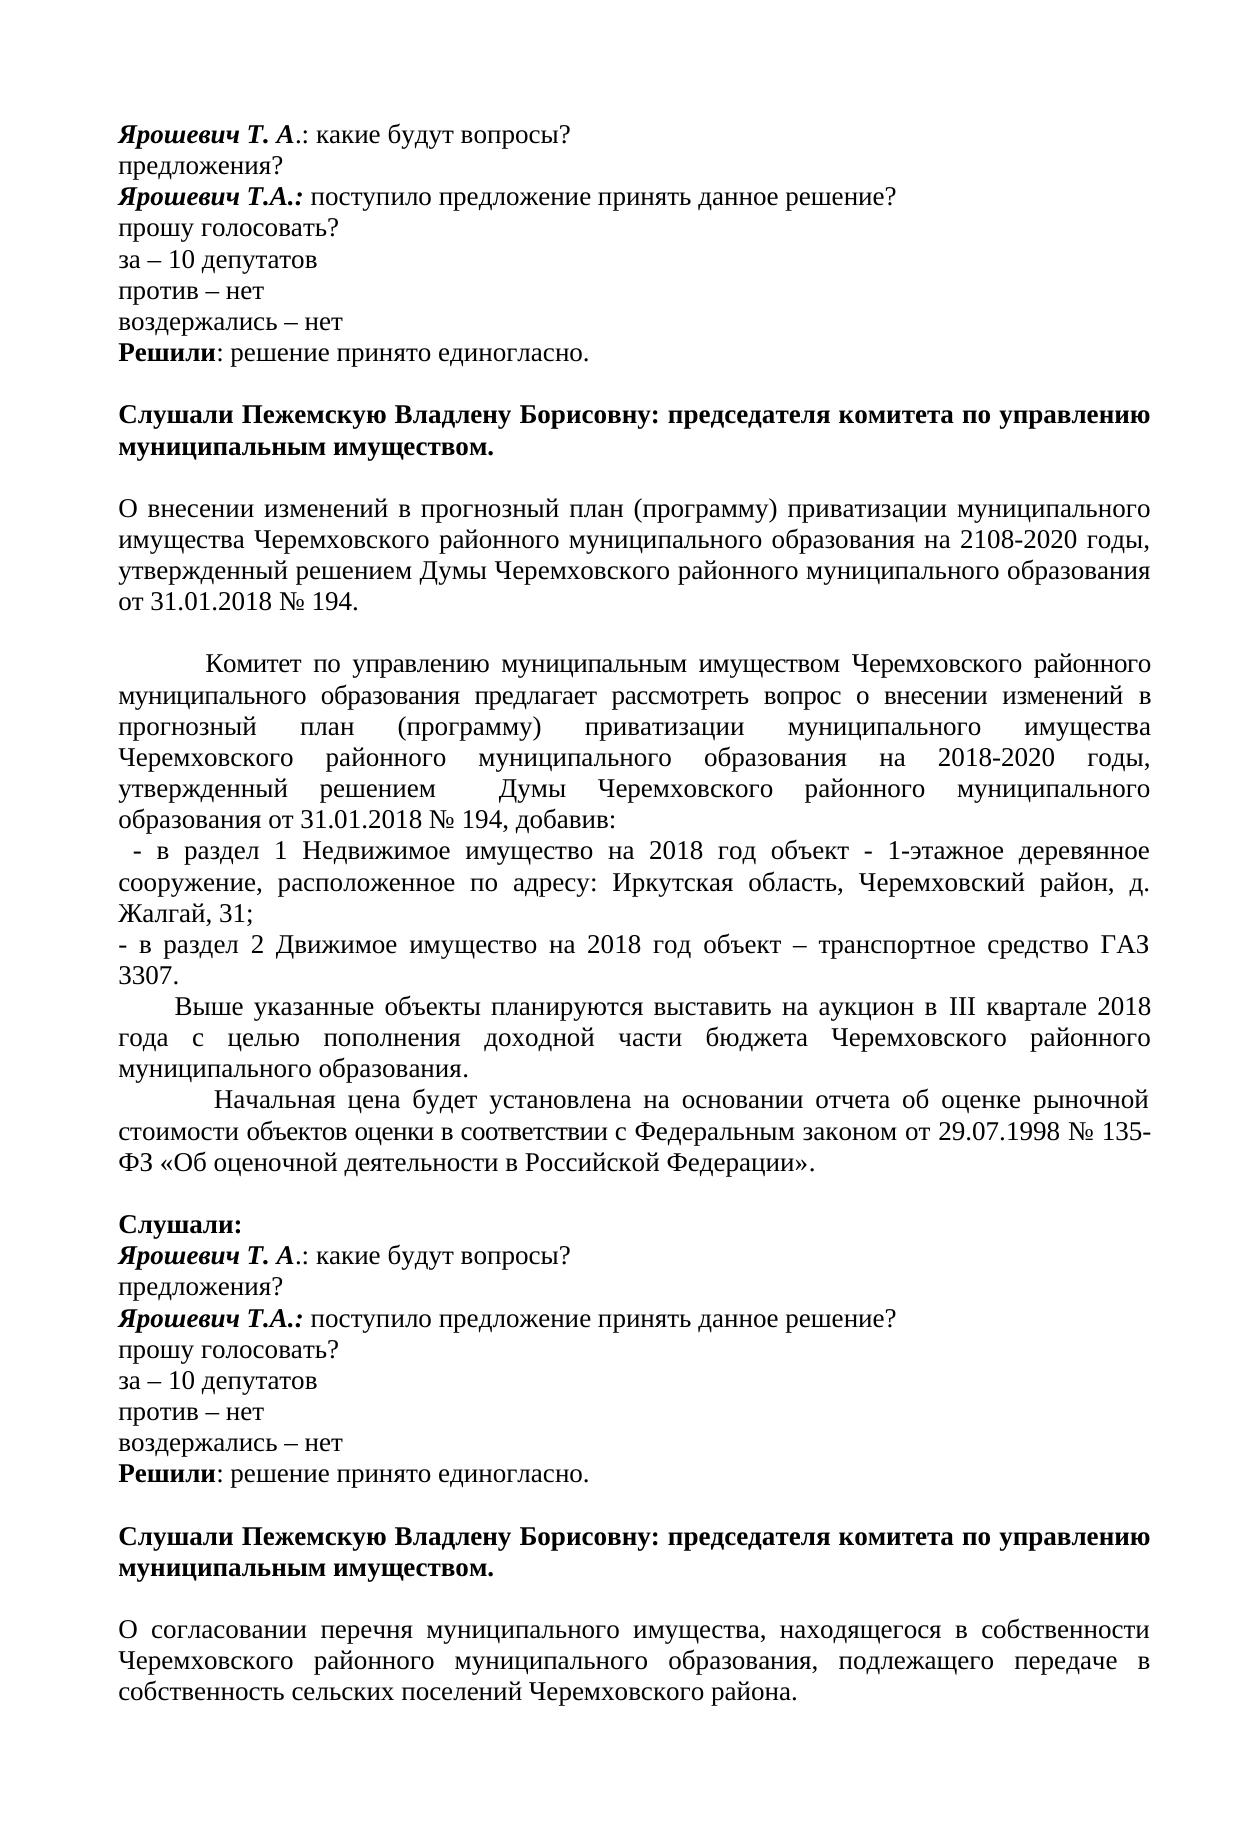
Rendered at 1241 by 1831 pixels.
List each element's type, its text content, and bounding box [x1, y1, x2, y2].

text против – нет [118, 274, 1152, 305]
text О согласовании перечня муниципального имущества, находящегося в собственности Черемховского районного муниципального образования, подлежащего передаче в собственность сельских поселений Черемховского района. [118, 1613, 1152, 1707]
text О внесении изменений в прогнозный план (программу) приватизации муниципального имущества Черемховского районного муниципального образования на 2108-2020 годы, утвержденный решением Думы Черемховского районного муниципального образования от 31.01.2018 № 194. [118, 492, 1152, 616]
text прошу голосовать? [118, 212, 1152, 243]
text Решили: решение принято единогласно. [118, 336, 1152, 367]
text Начальная цена будет установлена на основании отчета об оценке рыночной стоимости объектов оценки в соответствии с Федеральным законом от 29.07.1998 № 135-ФЗ «Об оценочной деятельности в Российской Федерации». [118, 1084, 1152, 1177]
text Ярошевич Т.А.: поступило предложение принять данное решение? [118, 180, 1152, 212]
text предложения? [118, 1271, 1152, 1302]
text Выше указанные объекты планируются выставить на аукцион в III квартале 2018 года с целью пополнения доходной части бюджета Черемховского районного муниципального образования. [118, 990, 1152, 1084]
text Слушали Пежемскую Владлену Борисовну: председателя комитета по управлению муниципальным имуществом. [118, 398, 1152, 461]
text Слушали: [118, 1208, 1152, 1239]
text прошу голосовать? [118, 1333, 1152, 1364]
text за – 10 депутатов [118, 243, 1152, 274]
text - в раздел 1 Недвижимое имущество на 2018 год объект - 1-этажное деревянное сооружение, расположенное по адресу: Иркутская область, Черемховский район, д. Жалгай, 31; [118, 834, 1152, 928]
text предложения? [118, 149, 1152, 180]
text Ярошевич Т. А.: какие будут вопросы? [118, 1239, 1152, 1271]
text Комитет по управлению муниципальным имуществом Черемховского районного муниципального образования предлагает рассмотреть вопрос о внесении изменений в прогнозный план (программу) приватизации муниципального имущества Черемховского районного муниципального образования на 2018-2020 годы, утвержденный решением Думы Черемховского районного муниципального образования от 31.01.2018 № 194, добавив: [118, 648, 1152, 834]
text Слушали Пежемскую Владлену Борисовну: председателя комитета по управлению муниципальным имуществом. [118, 1520, 1152, 1582]
text за – 10 депутатов [118, 1364, 1152, 1395]
text - в раздел 2 Движимое имущество на 2018 год объект – транспортное средство ГАЗ 3307. [118, 928, 1152, 990]
text Решили: решение принято единогласно. [118, 1457, 1152, 1488]
text воздержались – нет [118, 1426, 1152, 1457]
text Ярошевич Т.А.: поступило предложение принять данное решение? [118, 1302, 1152, 1333]
text воздержались – нет [118, 305, 1152, 336]
text против – нет [118, 1395, 1152, 1426]
text Ярошевич Т. А.: какие будут вопросы? [118, 118, 1152, 149]
